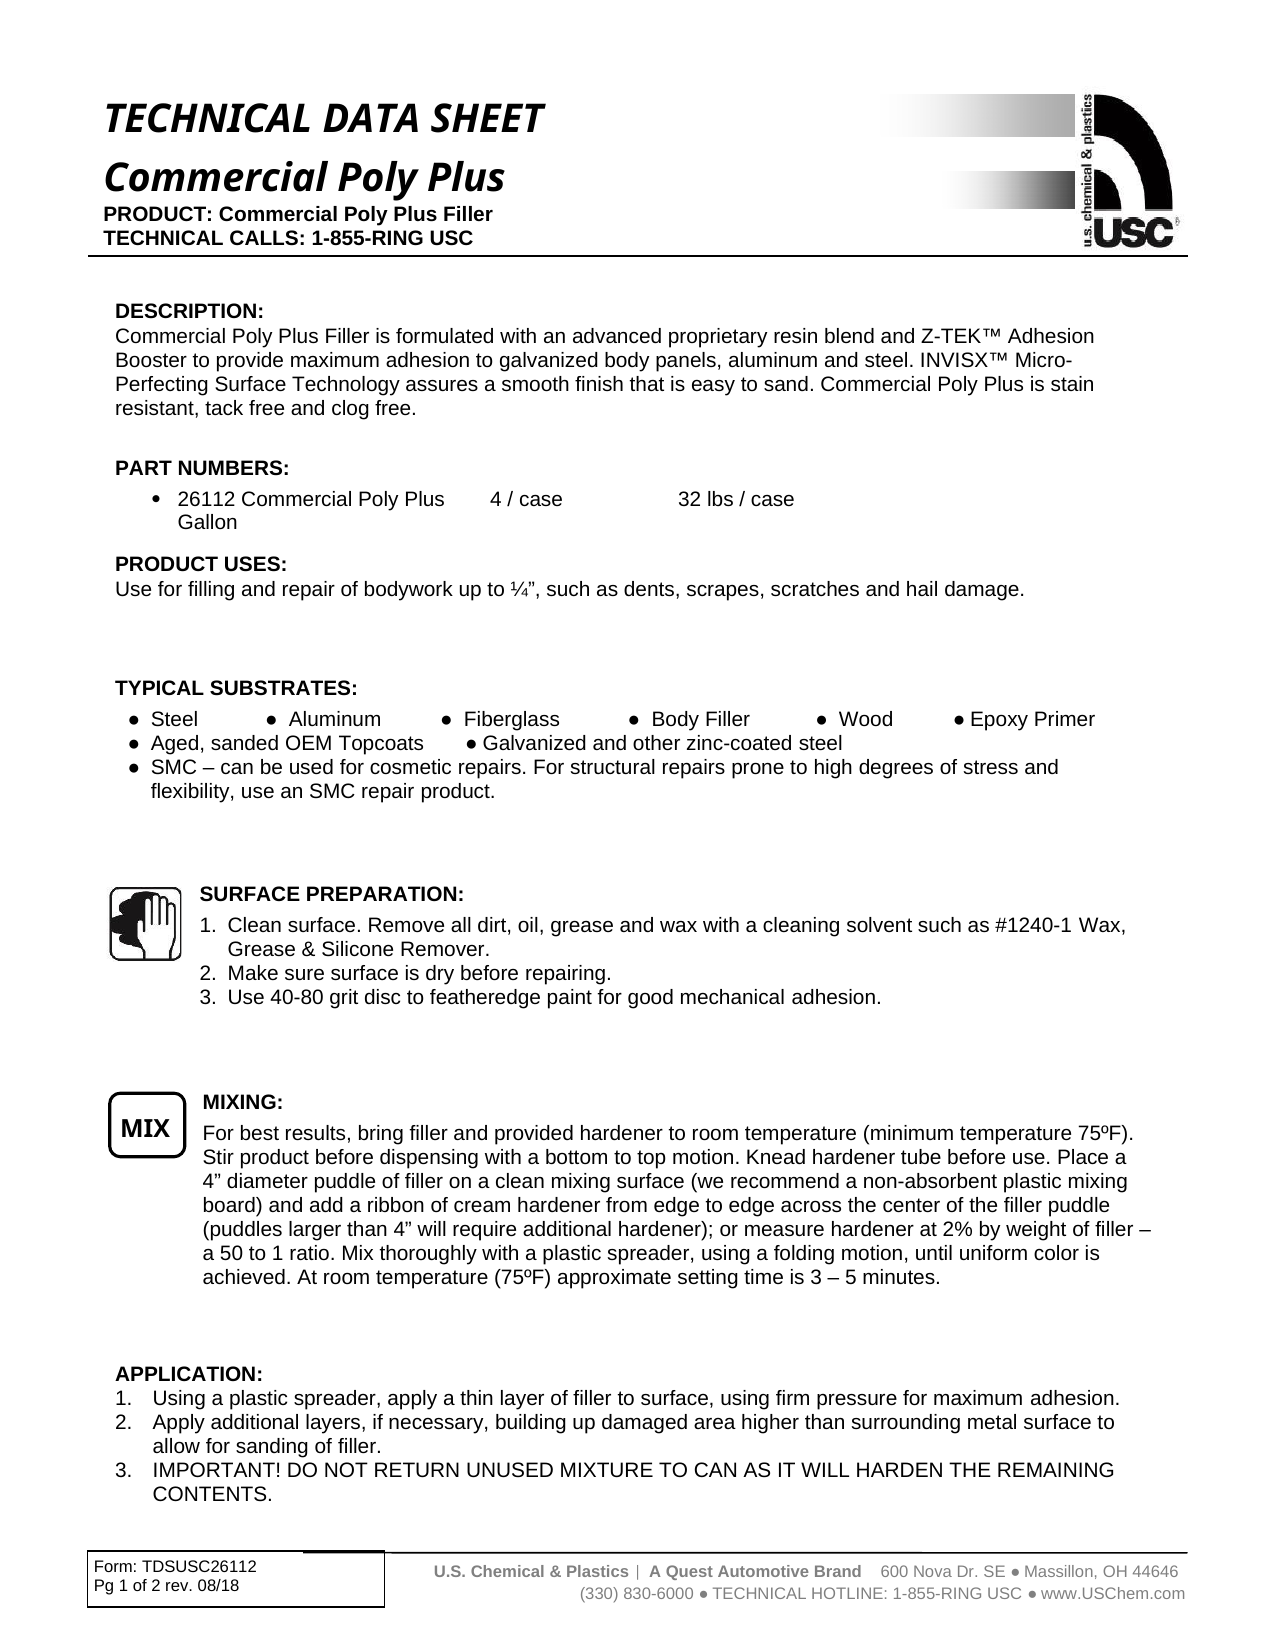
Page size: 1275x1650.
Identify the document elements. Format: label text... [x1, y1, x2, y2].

subtitle TYPICAL SUBSTRATES: [115, 676, 1198, 699]
table_header 32 lbs / case [620, 488, 799, 534]
text PRODUCT USES: [115, 552, 1198, 576]
list IMPORTANT! DO NOT RETURN UNUSED MIXTURE TO CAN AS IT WILL HARDEN THE REMAINING CONTENTS. [115, 1458, 1161, 1506]
text Commercial Poly Plus Filler is formulated with an advanced proprietary resin blend and Z-TEK™ Adhesion Booster to provide maximum adhesion to galvanized body panels, aluminum and steel. INVISX™ Micro- Perfecting Surface Technology assures a smooth finish that is easy to sand. Commercial Poly Plus is stain resistant, tack free and clog free. [115, 323, 1136, 419]
table_header 26112 Commercial Poly Plus Gallon [147, 488, 446, 534]
list Make sure surface is dry before repairing. [199, 961, 1198, 985]
picture [106, 887, 182, 962]
text (330) 830-6000 ● TECHNICAL HOTLINE: 1-855-RING USC ● www.USChem.com [579, 1584, 1198, 1603]
list SMC – can be used for cosmetic repairs. For structural repairs prone to high degrees of stress and flexibility, use an SMC repair product. [127, 755, 1149, 803]
subtitle APPLICATION: [115, 1361, 1198, 1385]
list Apply additional layers, if necessary, building up damaged area higher than surrounding metal surface to allow for sanding of filler. [115, 1410, 1159, 1458]
list Aged, sanded OEM Topcoats ● Galvanized and other zinc-coated steel [127, 731, 1198, 755]
text Use for filling and repair of bodywork up to ¼”, such as dents, scrapes, scratches and hail damage. [115, 576, 1198, 600]
subtitle PART NUMBERS: [115, 456, 1198, 480]
picture [875, 86, 1185, 255]
list Using a plastic spreader, apply a thin layer of filler to surface, using firm pressure for maximum adhesion. [115, 1386, 1198, 1409]
subtitle DESCRIPTION: [115, 299, 1198, 323]
list Clean surface. Remove all dirt, oil, grease and wax with a cleaning solvent such as #1240-1 Wax, Grease & Silicone Remover. [199, 913, 1127, 961]
text (puddles larger than 4” will require additional hardener); or measure hardener at 2% by weight of filler – a 50 to 1 ratio. Mix thoroughly with a plastic spreader, using a folding motion, until uniform color is achieved. At room temperature (75ºF) approximate setting time is 3 – 5 minutes. [202, 1217, 1154, 1289]
list Use 40-80 grit disc to featheredge paint for good mechanical adhesion. [199, 985, 1198, 1009]
text U.S. Chemical & Plastics | A Quest Automotive Brand 600 Nova Dr. SE ● Massillon, OH 44646 [433, 1554, 1198, 1581]
table_header 4 / case [446, 488, 620, 534]
subtitle SURFACE PREPARATION: [199, 882, 1198, 906]
text For best results, bring filler and provided hardener to room temperature (minimum temperature 75ºF). Stir product before dispensing with a bottom to top motion. Knead hardener tube before use. Place a 4” diameter puddle of filler on a clean mixing surface (we recommend a non-absorbent plastic mixing board) and add a ribbon of cream hardener from edge to edge across the center of the filler puddle [202, 1121, 1144, 1217]
list Steel ● Aluminum ● Fiberglass ● Body Filler ● Wood ● Epoxy Primer [127, 707, 1198, 731]
subtitle MIXING: [202, 1089, 1198, 1113]
